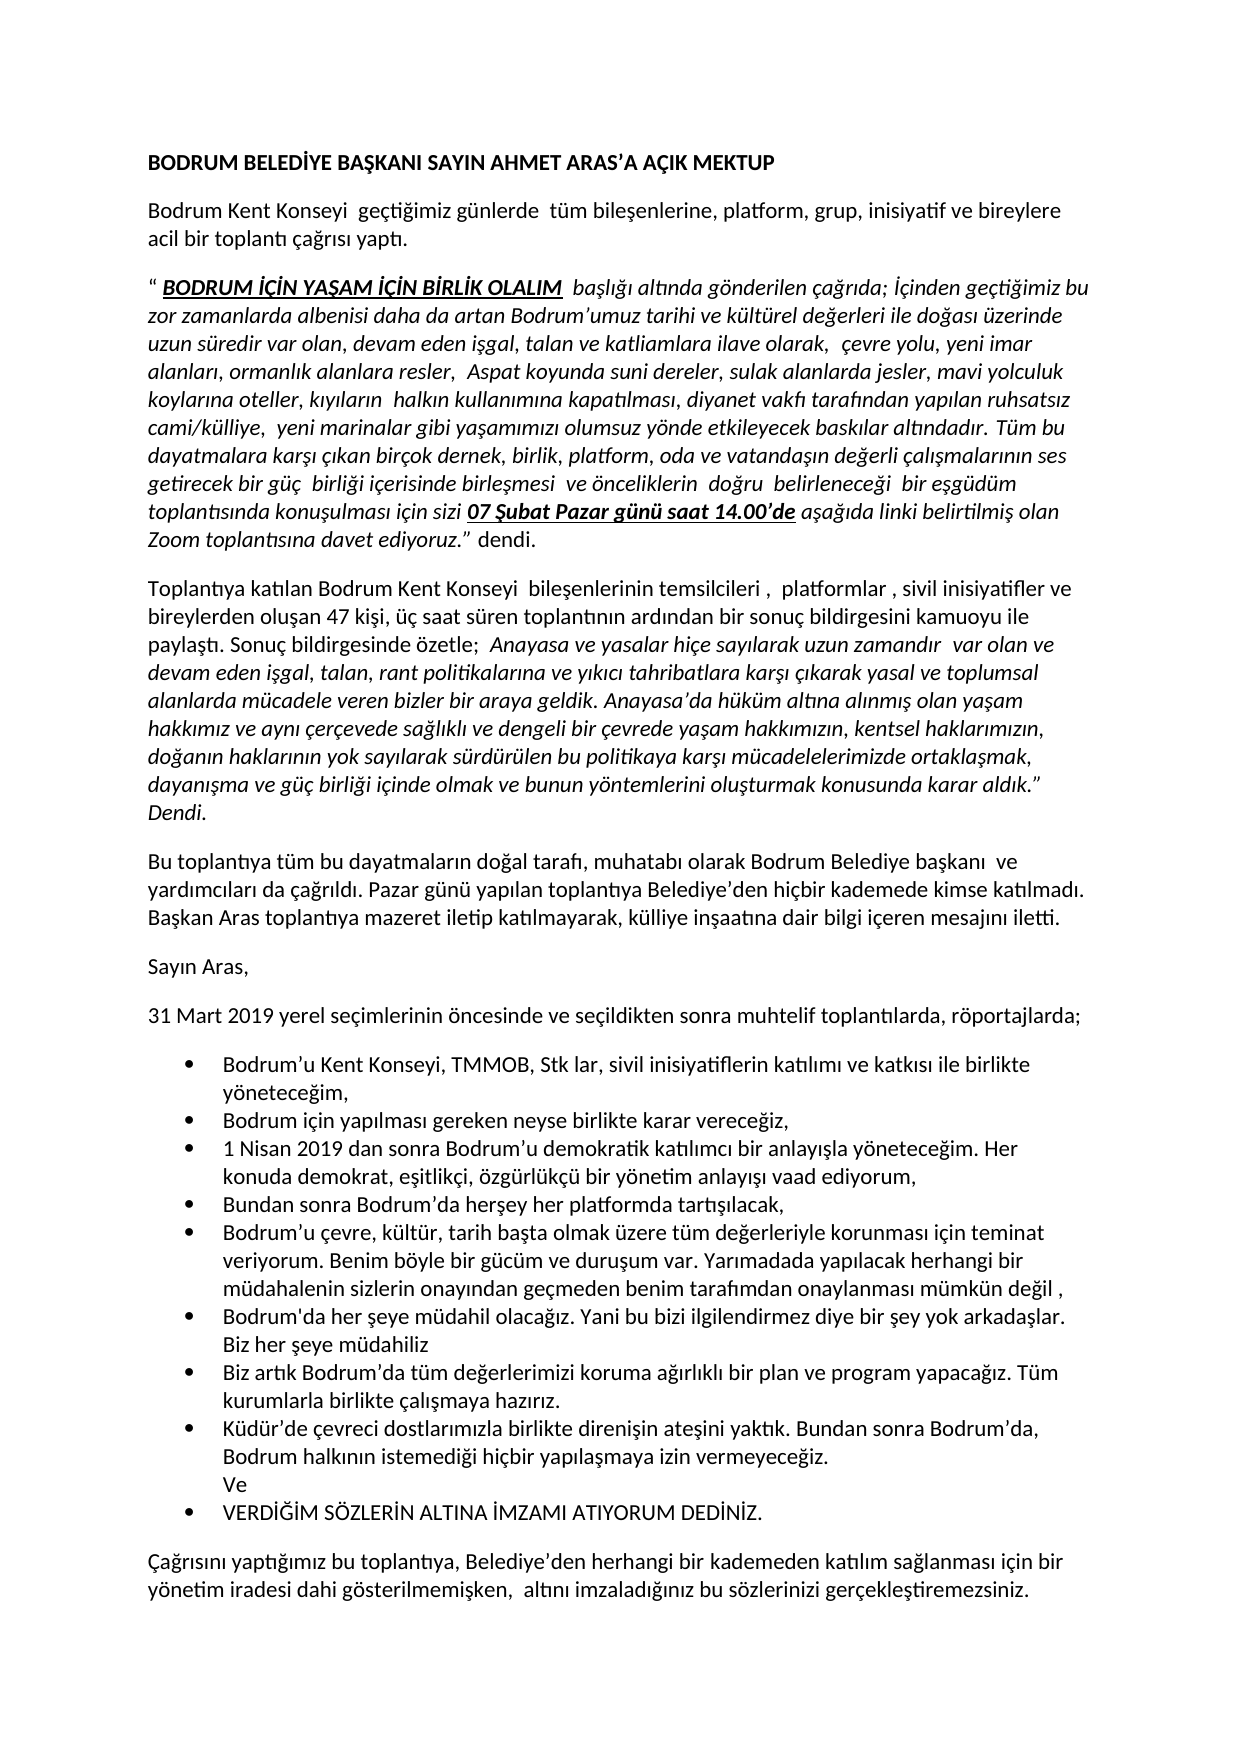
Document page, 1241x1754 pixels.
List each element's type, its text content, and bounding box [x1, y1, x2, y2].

text Çağrısını yaptığımız bu toplantıya, Belediye’den herhangi bir kademeden katılım sağlanması için bir yönetim iradesi dahi gösterilmemişken, altını imzaladığınız bu sözlerinizi gerçekleştiremezsiniz. [148, 1547, 1093, 1603]
list Bundan sonra Bodrum’da herşey her platformda tartışılacak, [185, 1190, 1093, 1218]
list Bodrum için yapılması gereken neyse birlikte karar vereceğiz, [185, 1106, 1093, 1134]
list Bodrum'da her şeye müdahil olacağız. Yani bu bizi ilgilendirmez diye bir şey yok arkadaşlar. Biz her şeye müdahiliz [185, 1302, 1093, 1358]
list Bodrum’u çevre, kültür, tarih başta olmak üzere tüm değerleriyle korunması için teminat veriyorum. Benim böyle bir gücüm ve duruşum var. Yarımadada yapılacak herhangi bir müdahalenin sizlerin onayından geçmeden benim tarafımdan onaylanması mümkün değil , [185, 1218, 1093, 1302]
list Biz artık Bodrum’da tüm değerlerimizi koruma ağırlıklı bir plan ve program yapacağız. Tüm kurumlarla birlikte çalışmaya hazırız. [185, 1358, 1093, 1414]
text Bu toplantıya tüm bu dayatmaların doğal tarafı, muhatabı olarak Bodrum Belediye başkanı ve yardımcıları da çağrıldı. Pazar günü yapılan toplantıya Belediye’den hiçbir kademede kimse katılmadı. Başkan Aras toplantıya mazeret iletip katılmayarak, külliye inşaatına dair bilgi içeren mesajını iletti. [148, 847, 1093, 931]
list Ve [223, 1470, 1093, 1498]
list Küdür’de çevreci dostlarımızla birlikte direnişin ateşini yaktık. Bundan sonra Bodrum’da, Bodrum halkının istemediği hiçbir yapılaşmaya izin vermeyeceğiz. [185, 1414, 1093, 1470]
list VERDİĞİM SÖZLERİN ALTINA İMZAMI ATIYORUM DEDİNİZ. [185, 1498, 1093, 1526]
text Bodrum Kent Konseyi geçtiğimiz günlerde tüm bileşenlerine, platform, grup, inisiyatif ve bireylere acil bir toplantı çağrısı yaptı. [148, 196, 1093, 252]
text Toplantıya katılan Bodrum Kent Konseyi bileşenlerinin temsilcileri , platformlar , sivil inisiyatifler ve bireylerden oluşan 47 kişi, üç saat süren toplantının ardından bir sonuç bildirgesini kamuoyu ile paylaştı. Sonuç bildirgesinde özetle; Anayasa ve yasalar hiçe sayılarak uzun zamandır var olan ve devam eden işgal, talan, rant politikalarına ve yıkıcı tahribatlara karşı çıkarak yasal ve toplumsal alanlarda mücadele veren bizler bir araya geldik. Anayasa’da hüküm altına alınmış olan yaşam hakkımız ve aynı çerçevede sağlıklı ve dengeli bir çevrede yaşam hakkımızın, kentsel haklarımızın, doğanın haklarının yok sayılarak sürdürülen bu politikaya karşı mücadelelerimizde ortaklaşmak, dayanışma ve güç birliği içinde olmak ve bunun yöntemlerini oluşturmak konusunda karar aldık.” Dendi. [148, 574, 1093, 827]
text Sayın Aras, [148, 952, 1093, 980]
text “ BODRUM İÇİN YAŞAM İÇİN BİRLİK OLALIM başlığı altında gönderilen çağrıda; İçinden geçtiğimiz bu zor zamanlarda albenisi daha da artan Bodrum’umuz tarihi ve kültürel değerleri ile doğası üzerinde uzun süredir var olan, devam eden işgal, talan ve katliamlara ilave olarak, çevre yolu, yeni imar alanları, ormanlık alanlara resler, Aspat koyunda suni dereler, sulak alanlarda jesler, mavi yolculuk koylarına oteller, kıyıların halkın kullanımına kapatılması, diyanet vakfı tarafından yapılan ruhsatsız cami/külliye, yeni marinalar gibi yaşamımızı olumsuz yönde etkileyecek baskılar altındadır. Tüm bu dayatmalara karşı çıkan birçok dernek, birlik, platform, oda ve vatandaşın değerli çalışmalarının ses getirecek bir güç birliği içerisinde birleşmesi ve önceliklerin doğru belirleneceği bir eşgüdüm toplantısında konuşulması için sizi 07 Şubat Pazar günü saat 14.00’de aşağıda linki belirtilmiş olan Zoom toplantısına davet ediyoruz.” dendi. [148, 273, 1093, 553]
list Bodrum’u Kent Konseyi, TMMOB, Stk lar, sivil inisiyatiflerin katılımı ve katkısı ile birlikte yöneteceğim, [185, 1050, 1093, 1106]
text BODRUM BELEDİYE BAŞKANI SAYIN AHMET ARAS’A AÇIK MEKTUP [148, 148, 1093, 176]
text 31 Mart 2019 yerel seçimlerinin öncesinde ve seçildikten sonra muhtelif toplantılarda, röportajlarda; [148, 1001, 1093, 1029]
list 1 Nisan 2019 dan sonra Bodrum’u demokratik katılımcı bir anlayışla yöneteceğim. Her konuda demokrat, eşitlikçi, özgürlükçü bir yönetim anlayışı vaad ediyorum, [185, 1134, 1093, 1190]
